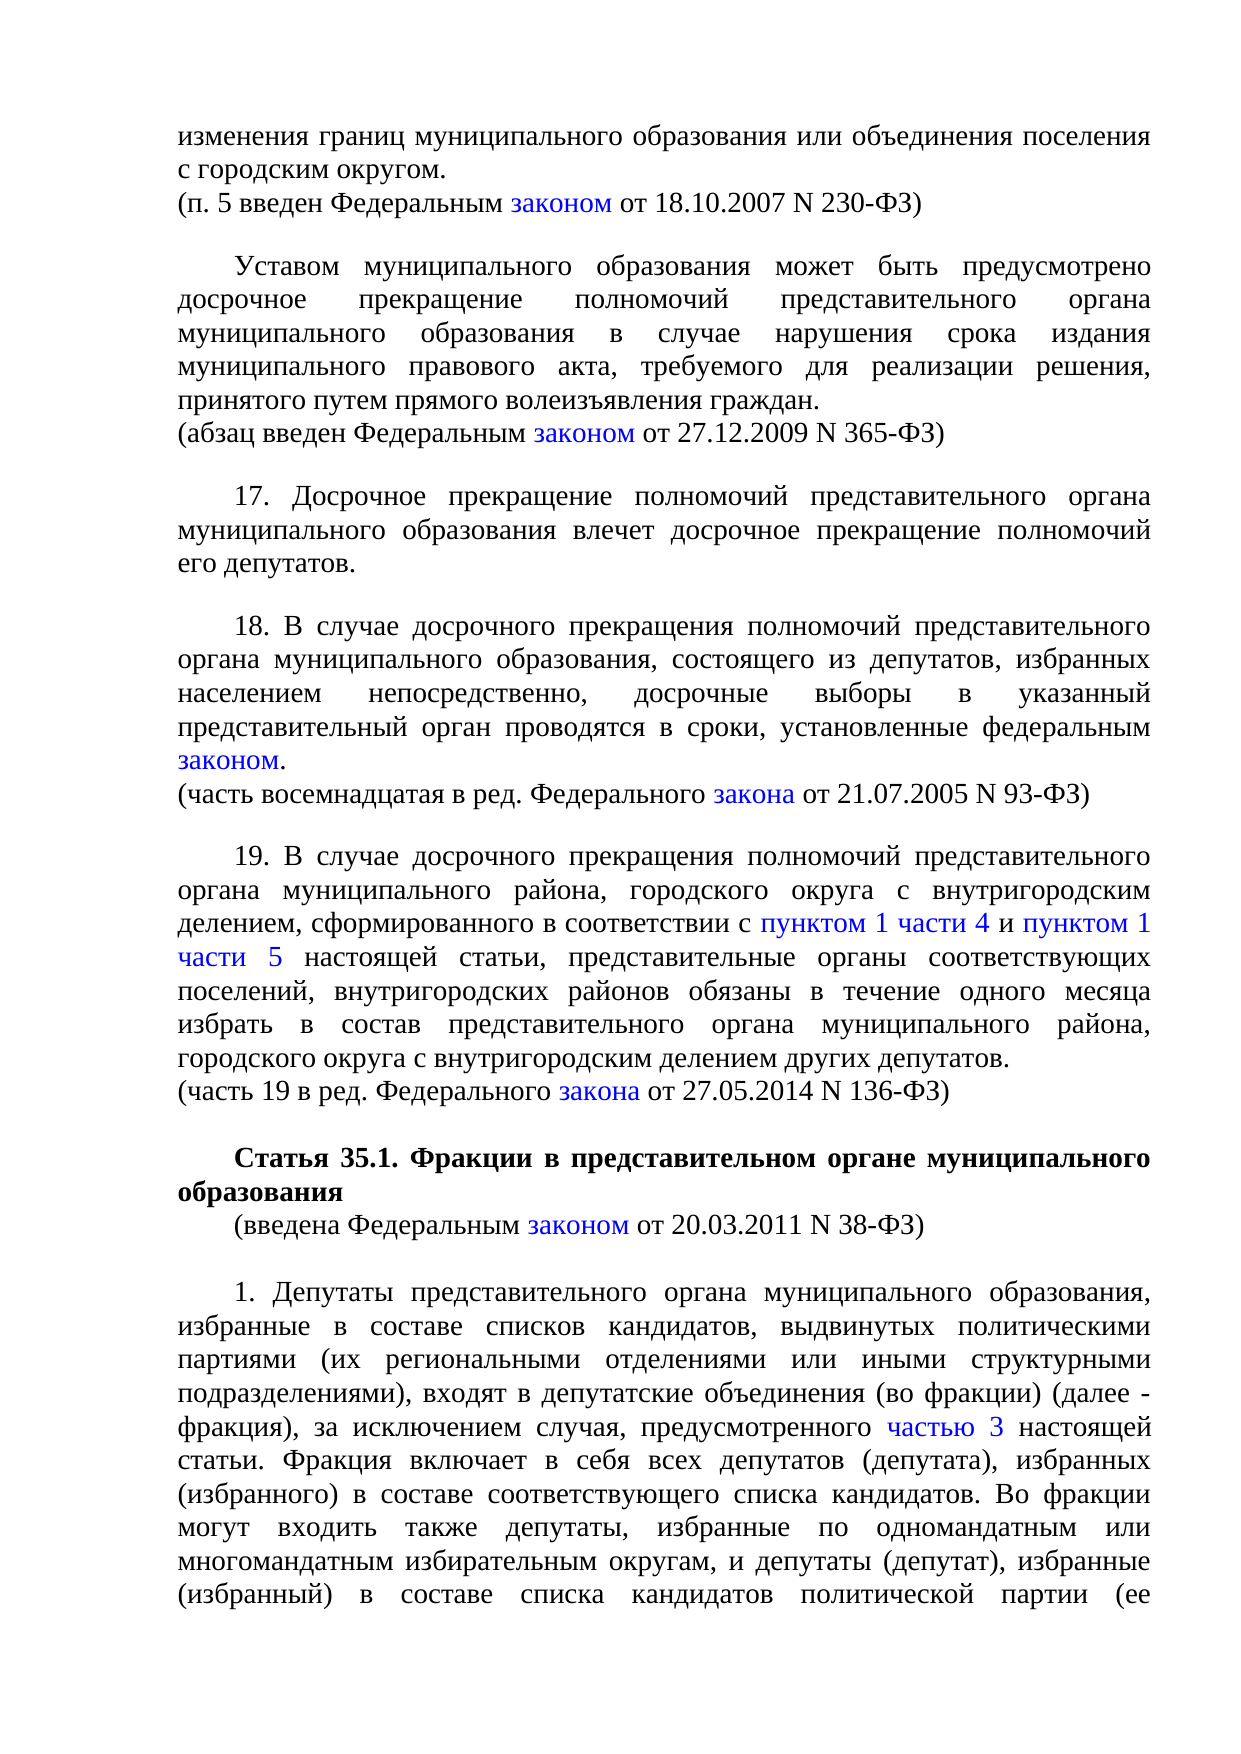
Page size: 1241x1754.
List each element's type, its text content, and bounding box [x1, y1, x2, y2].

text (введена Федеральным законом от 20.03.2011 N 38-ФЗ) [177, 1207, 1152, 1241]
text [177, 1274, 1152, 1610]
text 19. В случае досрочного прекращения полномочий представительного органа муниципального района, городского округа с внутригородским делением, сформированного в соответствии с пунктом 1 части 4 и пунктом 1 части 5 настоящей статьи, представительные органы соответствующих поселений, внутригородских районов обязаны в течение одного месяца избрать в состав представительного органа муниципального района, городского округа с внутригородским делением других депутатов. [177, 838, 1152, 1073]
text 18. В случае досрочного прекращения полномочий представительного органа муниципального образования, состоящего из депутатов, избранных населением непосредственно, досрочные выборы в указанный представительный орган проводятся в сроки, установленные федеральным законом. [177, 608, 1152, 776]
text 17. Досрочное прекращение полномочий представительного органа муниципального образования влечет досрочное прекращение полномочий его депутатов. [177, 478, 1152, 579]
text Уставом муниципального образования может быть предусмотрено досрочное прекращение полномочий представительного органа муниципального образования в случае нарушения срока издания муниципального правового акта, требуемого для реализации решения, принятого путем прямого волеизъявления граждан. [177, 248, 1152, 416]
text (абзац введен Федеральным законом от 27.12.2009 N 365-ФЗ) [177, 416, 1152, 449]
text (часть восемнадцатая в ред. Федерального закона от 21.07.2005 N 93-ФЗ) [177, 776, 1152, 809]
text (п. 5 введен Федеральным законом от 18.10.2007 N 230-ФЗ) [177, 185, 1152, 219]
title Статья 35.1. Фракции в представительном органе муниципального образования [177, 1140, 1152, 1207]
text (часть 19 в ред. Федерального закона от 27.05.2014 N 136-ФЗ) [177, 1073, 1152, 1107]
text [177, 118, 1152, 185]
